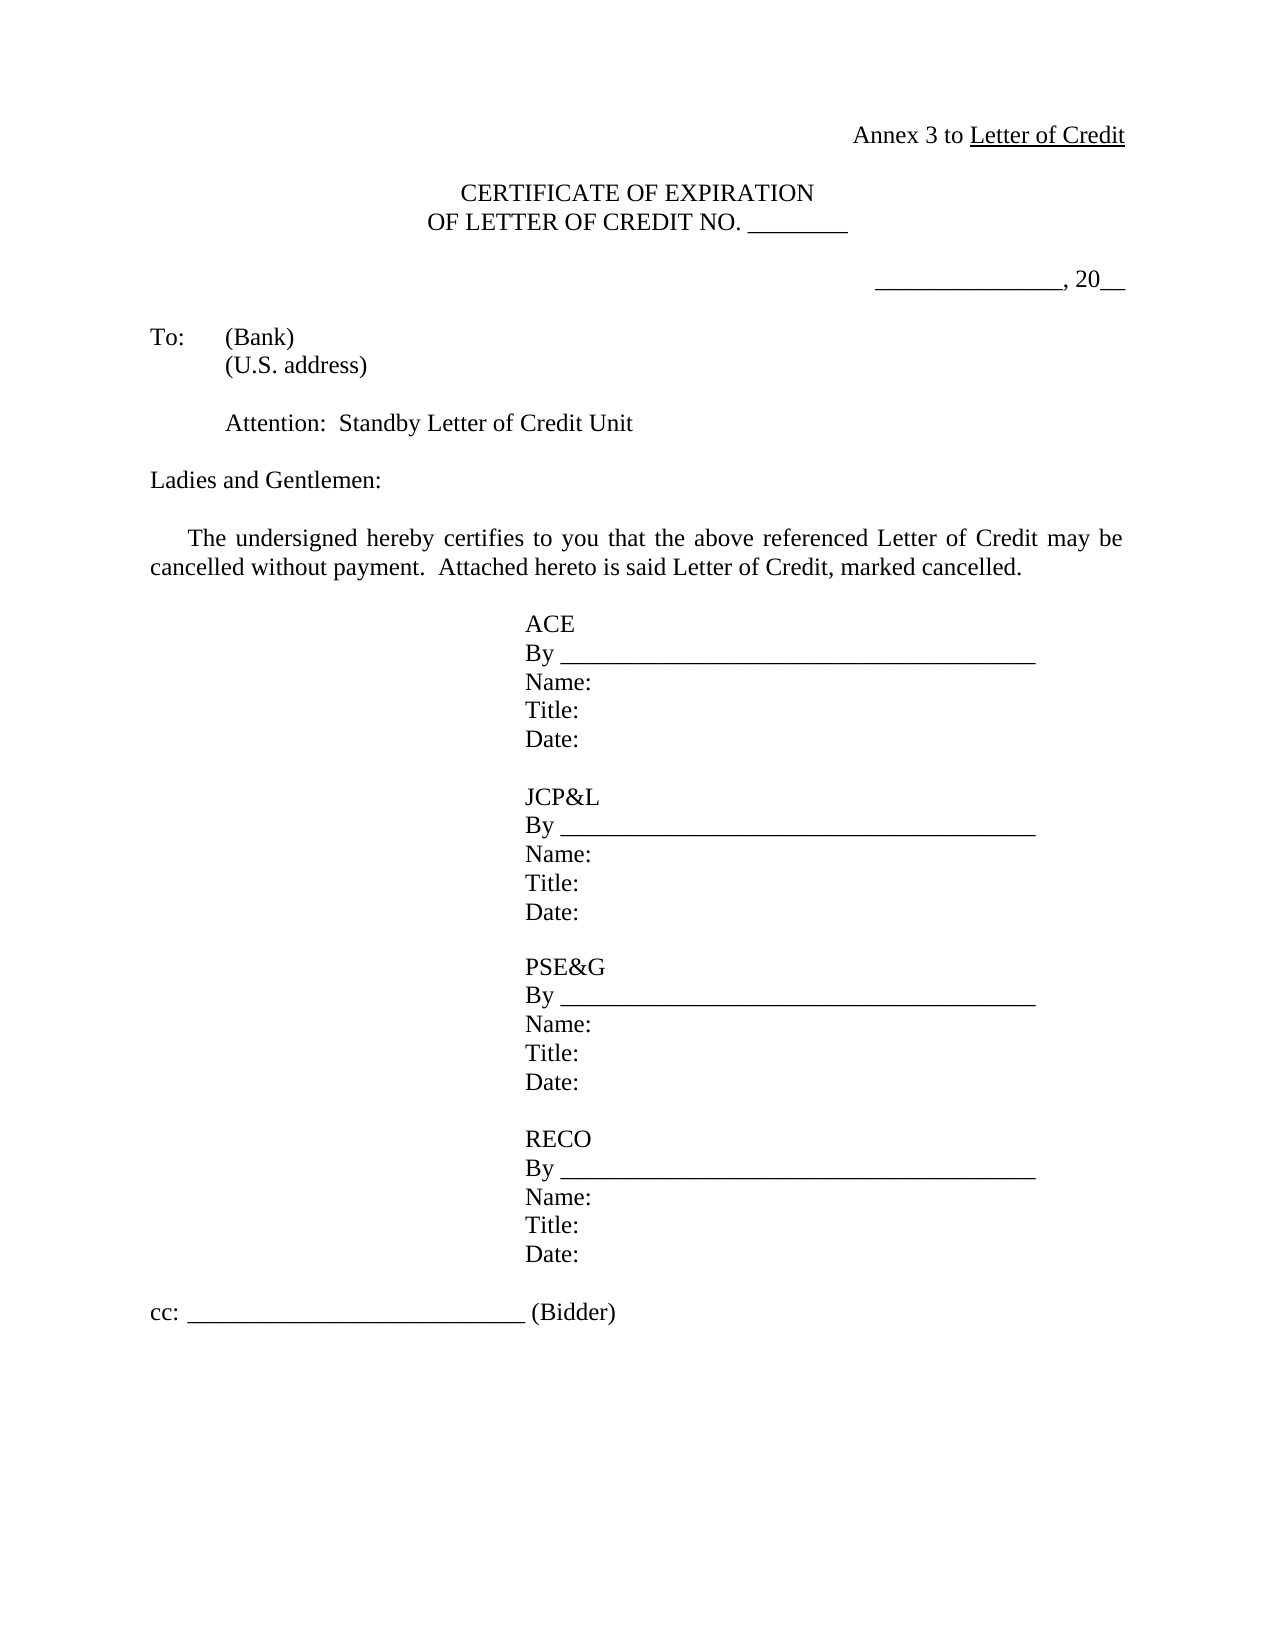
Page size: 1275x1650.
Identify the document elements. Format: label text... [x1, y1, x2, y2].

text Name: [525, 667, 1125, 695]
text Ladies and Gentlemen: [150, 465, 1125, 494]
text By ______________________________________ [525, 980, 1125, 1009]
text Date: [525, 1239, 1125, 1268]
text Date: [525, 1067, 1125, 1095]
text CERTIFICATE OF EXPIRATION [150, 178, 1125, 207]
text Title: [525, 695, 1125, 724]
text Annex 3 to Letter of Credit [150, 120, 1125, 149]
text By ______________________________________ [525, 1153, 1125, 1182]
text JCP&L [525, 782, 1125, 810]
text Date: [525, 724, 1125, 753]
text cc: ___________________________ (Bidder) [150, 1297, 1125, 1325]
text Title: [525, 1038, 1125, 1067]
text ACE [525, 609, 1125, 638]
text Date: [525, 897, 1125, 925]
text To: (Bank) [150, 322, 1125, 350]
text By ______________________________________ [525, 638, 1125, 667]
text Attention: Standby Letter of Credit Unit [150, 408, 1125, 437]
text RECO [525, 1124, 1125, 1153]
text Title: [525, 1210, 1125, 1239]
text Title: [525, 868, 1125, 897]
text PSE&G [525, 952, 1125, 980]
text Name: [525, 1182, 1125, 1210]
text _______________, 20__ [150, 264, 1125, 293]
text Name: [525, 839, 1125, 868]
text (U.S. address) [150, 350, 1125, 379]
text Name: [525, 1009, 1125, 1038]
text OF LETTER OF CREDIT NO. ________ [150, 207, 1125, 235]
text The undersigned hereby certifies to you that the above referenced Letter of Credit may be cancelled without payment. Attached hereto is said Letter of Credit, marked cancelled. [150, 523, 1125, 580]
text By ______________________________________ [525, 810, 1125, 839]
